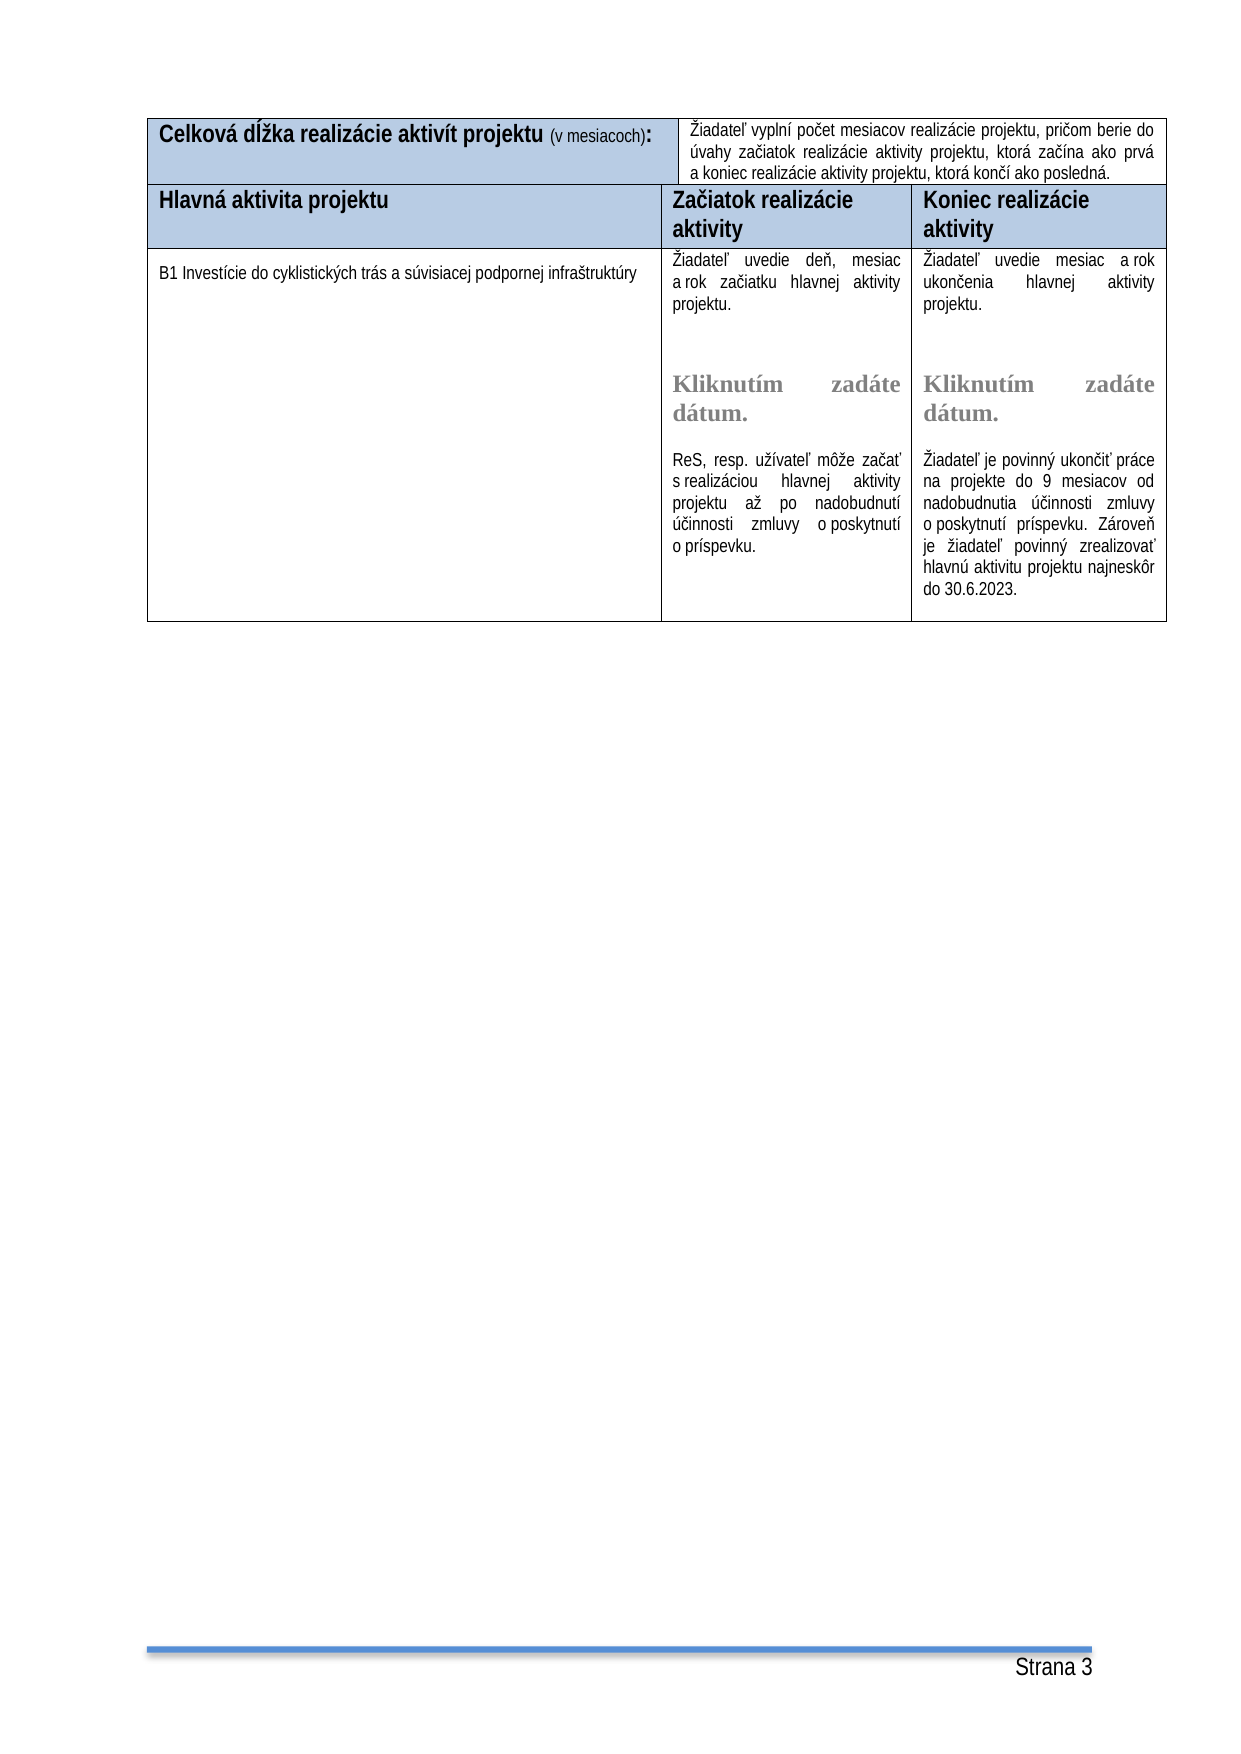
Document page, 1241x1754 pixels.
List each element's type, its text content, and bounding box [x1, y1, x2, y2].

table_cell Žiadateľ uvedie deň, mesiac a rok začiatku hlavnej aktivity projektu. ReS, resp. užívateľ môže začať s realizáciou hlavnej aktivity projektu až po nadobudnutí účinnosti zmluvy o poskytnutí o príspevku. [662, 249, 911, 621]
table_cell Hlavná aktivita projektu [148, 185, 661, 248]
table_cell Žiadateľ vyplní počet mesiacov realizácie projektu, pričom berie do úvahy začiatok realizácie aktivity projektu, ktorá začína ako prvá a koniec realizácie aktivity projektu, ktorá končí ako posledná. [679, 119, 1166, 184]
table_cell Celková dĺžka realizácie aktivít projektu (v mesiacoch): [148, 119, 678, 184]
table_cell Žiadateľ uvedie mesiac a rok ukončenia hlavnej aktivity projektu. Žiadateľ je povinný ukončiť práce na projekte do 9 mesiacov od nadobudnutia účinnosti zmluvy o poskytnutí príspevku. Zároveň je žiadateľ povinný zrealizovať hlavnú aktivitu projektu najneskôr do 30.6.2023. [912, 249, 1166, 621]
table_cell Začiatok realizácie aktivity [662, 185, 911, 248]
table_cell Koniec realizácie aktivity [912, 185, 1166, 248]
table_cell B1 Investície do cyklistických trás a súvisiacej podpornej infraštruktúry [148, 249, 661, 621]
